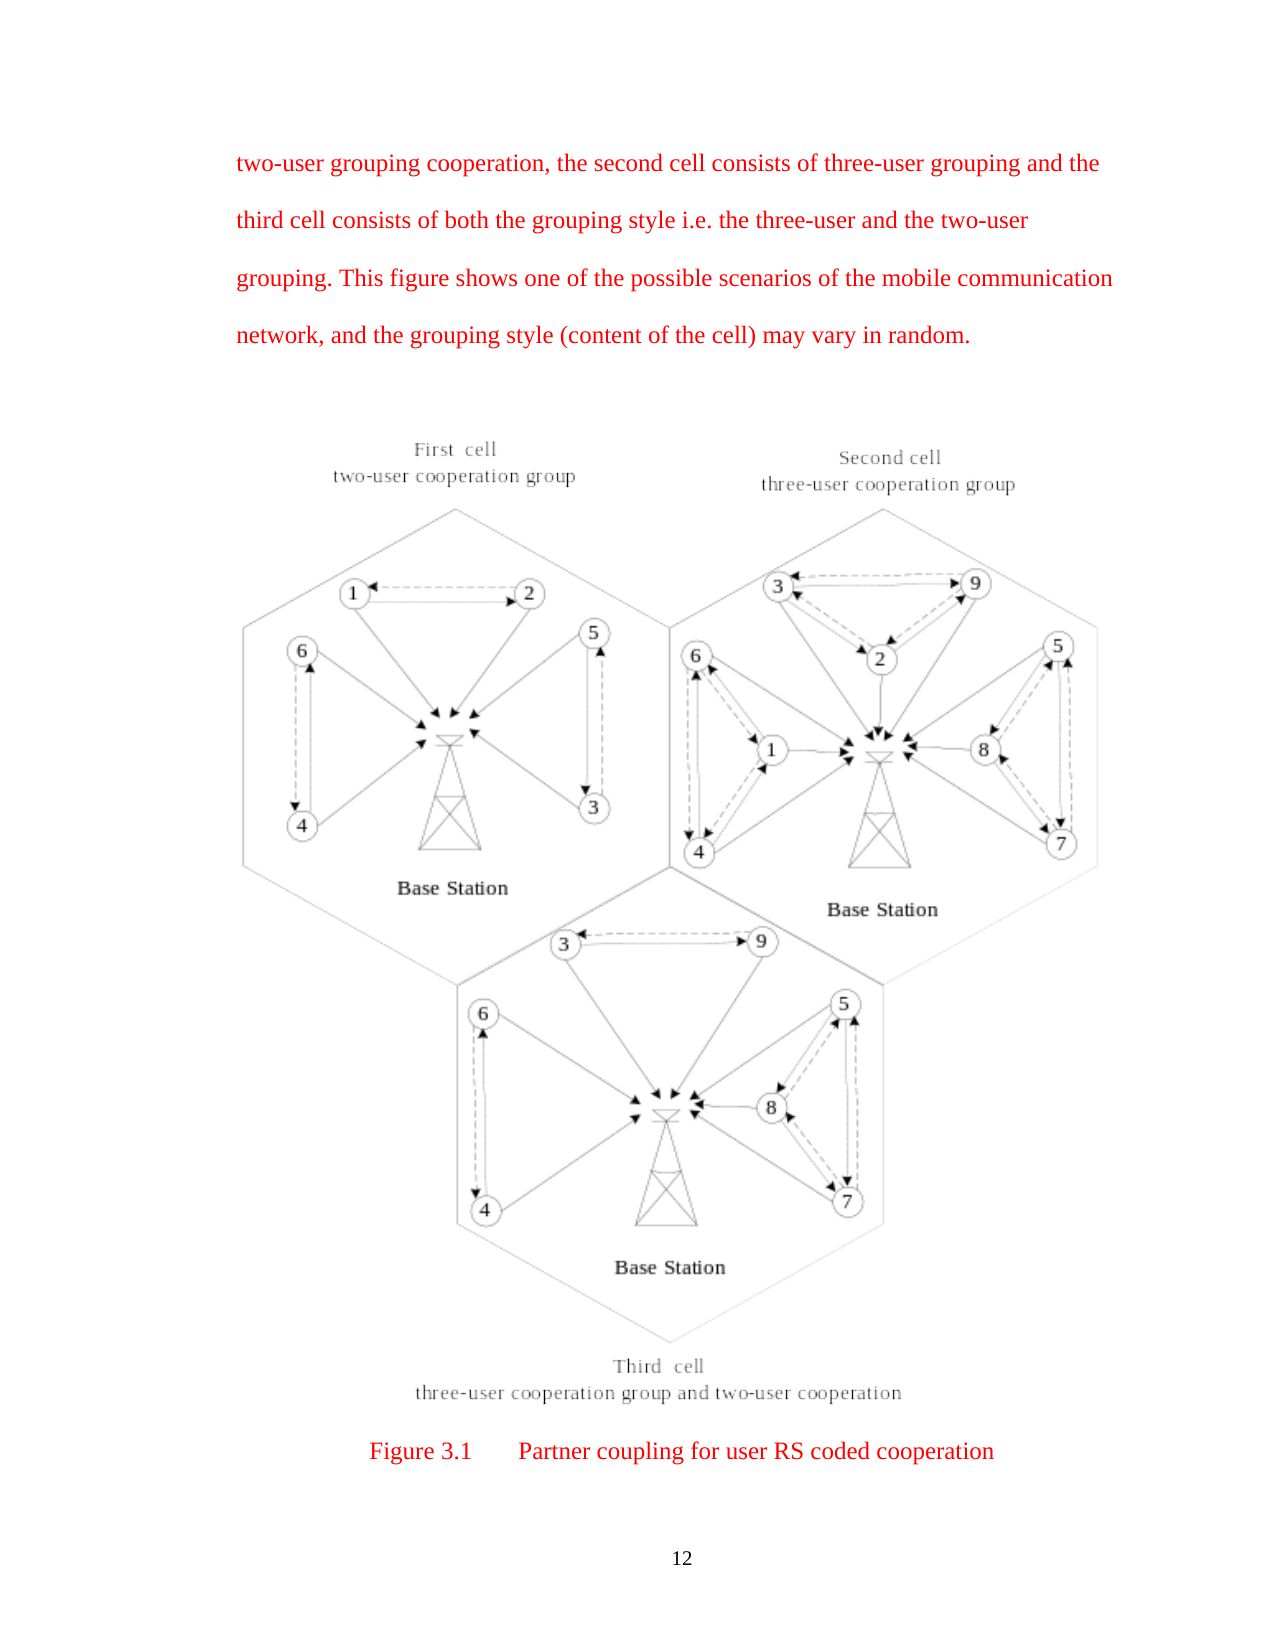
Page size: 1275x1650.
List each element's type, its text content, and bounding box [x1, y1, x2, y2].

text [236, 148, 1127, 349]
text Figure ‎3.1 Partner coupling for user RS coded cooperation [236, 1436, 1127, 1465]
